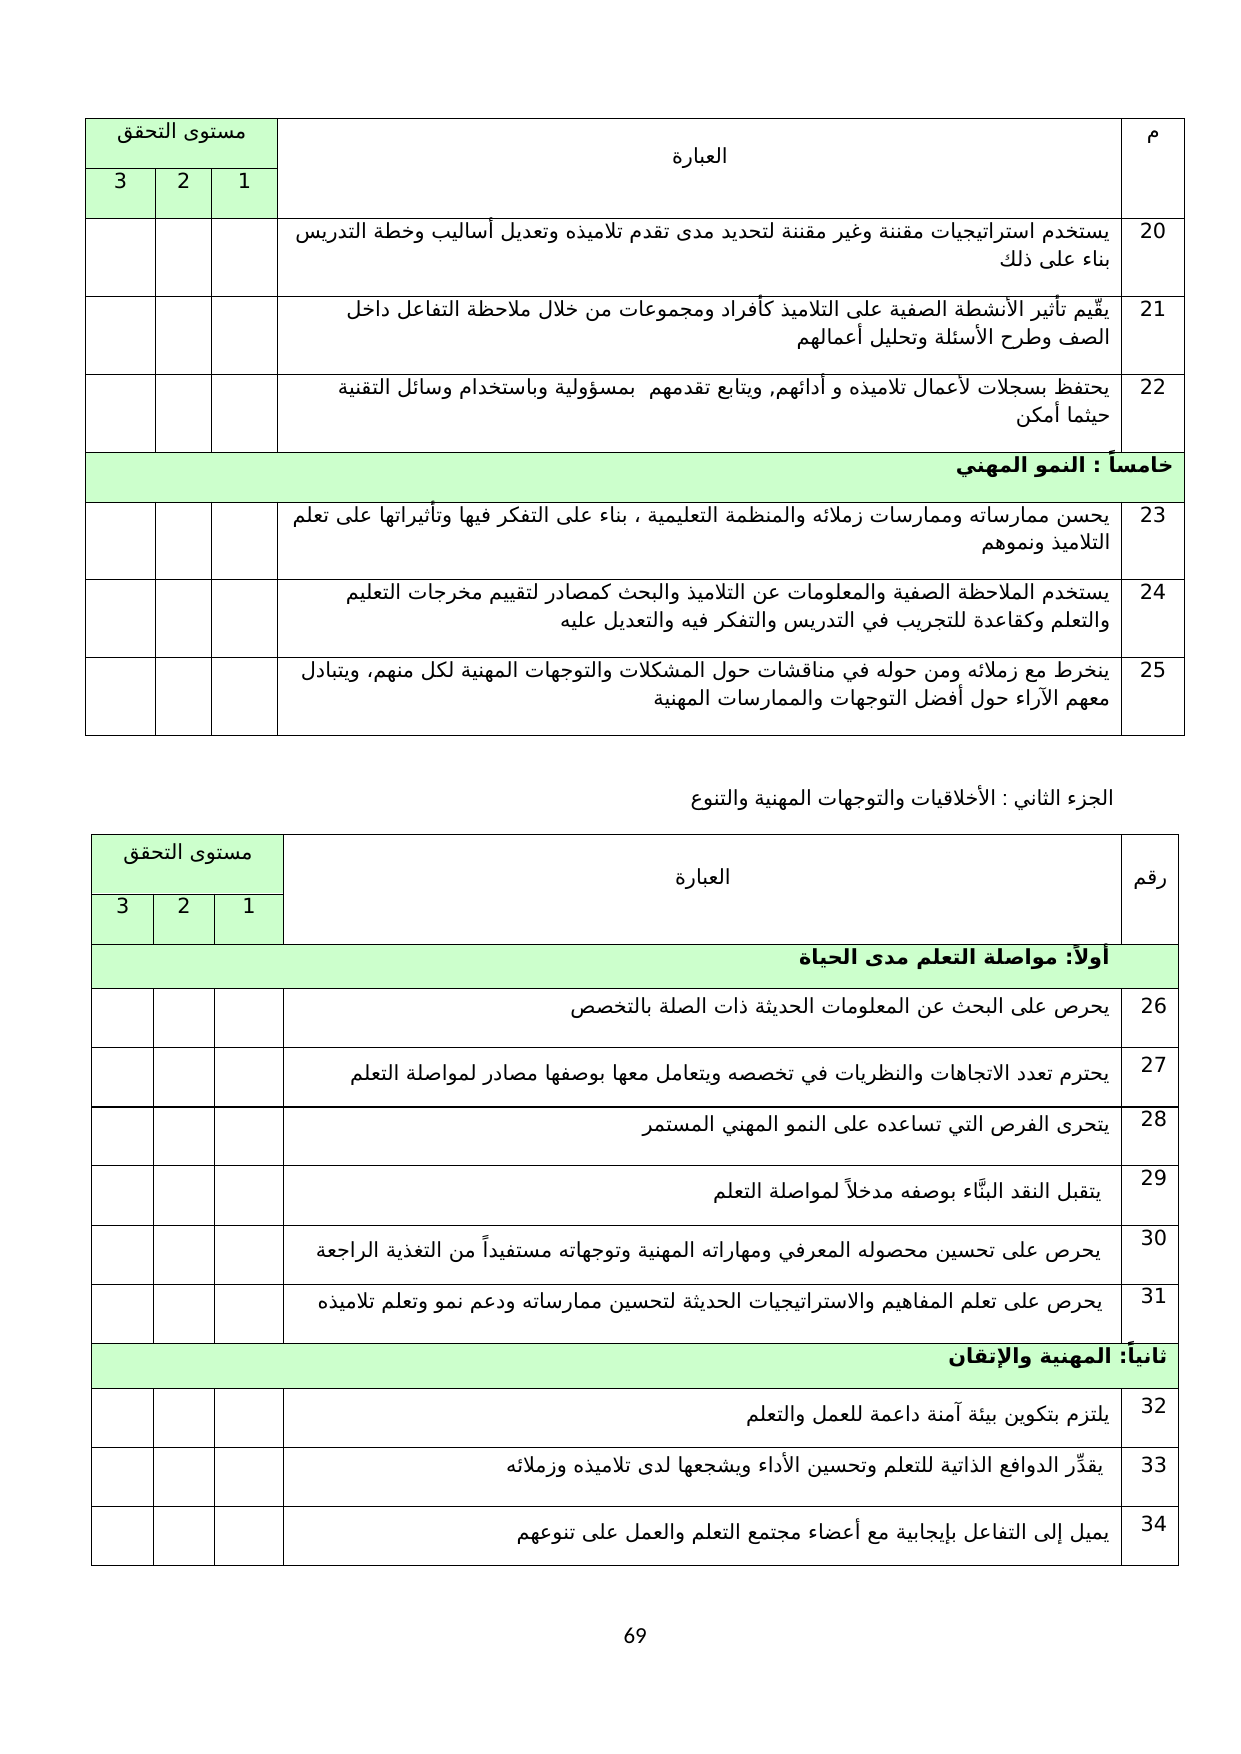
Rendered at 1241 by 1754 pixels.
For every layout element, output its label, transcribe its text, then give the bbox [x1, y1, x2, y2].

table_cell [212, 297, 277, 374]
table_cell 3 [92, 895, 153, 944]
table_cell [92, 1285, 153, 1343]
table_cell يحرص على تحسين محصوله المعرفي ومهاراته المهنية وتوجهاته مستفيداً من التغذية الراجعة [284, 1226, 1121, 1283]
table_cell [154, 989, 214, 1047]
table_cell 28 [1122, 1108, 1178, 1165]
table_cell [86, 658, 155, 735]
table_cell [92, 1389, 153, 1447]
table_cell [212, 219, 277, 296]
table_cell [156, 297, 211, 374]
table_cell [154, 1448, 214, 1506]
table_cell 24 [1122, 580, 1184, 657]
table_cell يحتفظ بسجلات لأعمال تلاميذه و أدائهم, ويتابع تقدمهم بمسؤولية وباستخدام وسائل التقنية حيثما أمكن [278, 375, 1121, 452]
table_cell [86, 580, 155, 657]
table_cell 31 [1122, 1285, 1178, 1343]
table_cell [86, 375, 155, 452]
table_cell يحرص على تعلم المفاهيم والاستراتيجيات الحديثة لتحسين ممارساته ودعم نمو وتعلم تلاميذه [284, 1285, 1121, 1343]
table_cell 27 [1122, 1048, 1178, 1106]
table_cell [212, 658, 277, 735]
table_cell 25 [1122, 658, 1184, 735]
table_cell 3 [86, 169, 155, 218]
table_cell يلتزم بتكوين بيئة آمنة داعمة للعمل والتعلم [284, 1389, 1121, 1447]
table_cell [92, 1507, 153, 1565]
table_cell 23 [1122, 503, 1184, 579]
table_cell [215, 1166, 283, 1224]
table_cell [92, 1108, 153, 1165]
table_cell [156, 503, 211, 579]
table_cell يقّيم تأثير الأنشطة الصفية على التلاميذ كأفراد ومجموعات من خلال ملاحظة التفاعل داخل الصف وطرح الأسئلة وتحليل أعمالهم [278, 297, 1121, 374]
table_cell [215, 1226, 283, 1283]
table_cell ينخرط مع زملائه ومن حوله في مناقشات حول المشكلات والتوجهات المهنية لكل منهم، ويتبادل معهم الآراء حول أفضل التوجهات والممارسات المهنية [278, 658, 1121, 735]
table_cell [156, 580, 211, 657]
table_cell [154, 1389, 214, 1447]
table_cell [92, 1048, 153, 1106]
table_cell 2 [156, 169, 211, 218]
table_cell يستخدم الملاحظة الصفية والمعلومات عن التلاميذ والبحث كمصادر لتقييم مخرجات التعليم والتعلم وكقاعدة للتجريب في التدريس والتفكر فيه والتعديل عليه [278, 580, 1121, 657]
table_cell أولاً: مواصلة التعلم مدى الحياة [92, 945, 1178, 988]
table_cell 26 [1122, 989, 1178, 1047]
table_cell 20 [1122, 219, 1184, 296]
table_cell [212, 503, 277, 579]
table_cell [154, 1108, 214, 1165]
table_cell [154, 1166, 214, 1224]
table_cell [154, 1285, 214, 1343]
table_cell 33 [1122, 1448, 1178, 1506]
table_header العبارة [284, 835, 1121, 944]
table_header رقم [1122, 835, 1178, 944]
table_header مستوى التحقق [92, 835, 283, 893]
table_cell 29 [1122, 1166, 1178, 1224]
table_cell يتقبل النقد البنَّاء بوصفه مدخلاً لمواصلة التعلم [284, 1166, 1121, 1224]
table_cell يتحرى الفرص التي تساعده على النمو المهني المستمر [284, 1108, 1121, 1165]
table_cell يستخدم استراتيجيات مقننة وغير مقننة لتحديد مدى تقدم تلاميذه وتعديل أساليب وخطة التدريس بناء على ذلك [278, 219, 1121, 296]
table_cell يميل إلى التفاعل بإيجابية مع أعضاء مجتمع التعلم والعمل على تنوعهم [284, 1507, 1121, 1565]
table_cell 21 [1122, 297, 1184, 374]
table_cell [215, 1048, 283, 1106]
table_cell 22 [1122, 375, 1184, 452]
table_cell 1 [212, 169, 277, 218]
table_cell ثانياً: المهنية والإتقان [92, 1344, 1178, 1388]
table_cell [215, 1108, 283, 1165]
table_cell [212, 580, 277, 657]
table_cell [215, 1285, 283, 1343]
table_cell [156, 219, 211, 296]
table_cell 30 [1122, 1226, 1178, 1283]
table_cell [154, 1226, 214, 1283]
text الجزء الثاني : الأخلاقيات والتوجهات المهنية والتنوع [162, 786, 1114, 810]
table_cell 2 [154, 895, 214, 944]
table_cell 1 [215, 895, 283, 944]
table_cell [215, 1507, 283, 1565]
table_cell يحترم تعدد الاتجاهات والنظريات في تخصصه ويتعامل معها بوصفها مصادر لمواصلة التعلم [284, 1048, 1121, 1106]
table_cell 32 [1122, 1389, 1178, 1447]
table_cell [215, 1448, 283, 1506]
table_cell [86, 219, 155, 296]
table_cell [92, 989, 153, 1047]
table_cell [86, 503, 155, 579]
table_cell [154, 1048, 214, 1106]
table_cell [154, 1507, 214, 1565]
table_cell [215, 1389, 283, 1447]
table_header مستوى التحقق [86, 119, 277, 168]
table_cell يحسن ممارساته وممارسات زملائه والمنظمة التعليمية ، بناء على التفكر فيها وتأثيراتها على تعلم التلاميذ ونموهم [278, 503, 1121, 579]
table_cell [92, 1226, 153, 1283]
table_header م [1122, 119, 1184, 218]
table_cell يقدِّر الدوافع الذاتية للتعلم وتحسين الأداء ويشجعها لدى تلاميذه وزملائه [284, 1448, 1121, 1506]
table_cell [156, 375, 211, 452]
table_cell [215, 989, 283, 1047]
table_cell يحرص على البحث عن المعلومات الحديثة ذات الصلة بالتخصص [284, 989, 1121, 1047]
table_cell [92, 1166, 153, 1224]
table_cell [92, 1448, 153, 1506]
table_cell خامساً : النمو المهني [86, 453, 1184, 502]
table_cell [86, 297, 155, 374]
table_cell 34 [1122, 1507, 1178, 1565]
table_header العبارة [278, 119, 1121, 218]
table_cell [212, 375, 277, 452]
table_cell [156, 658, 211, 735]
